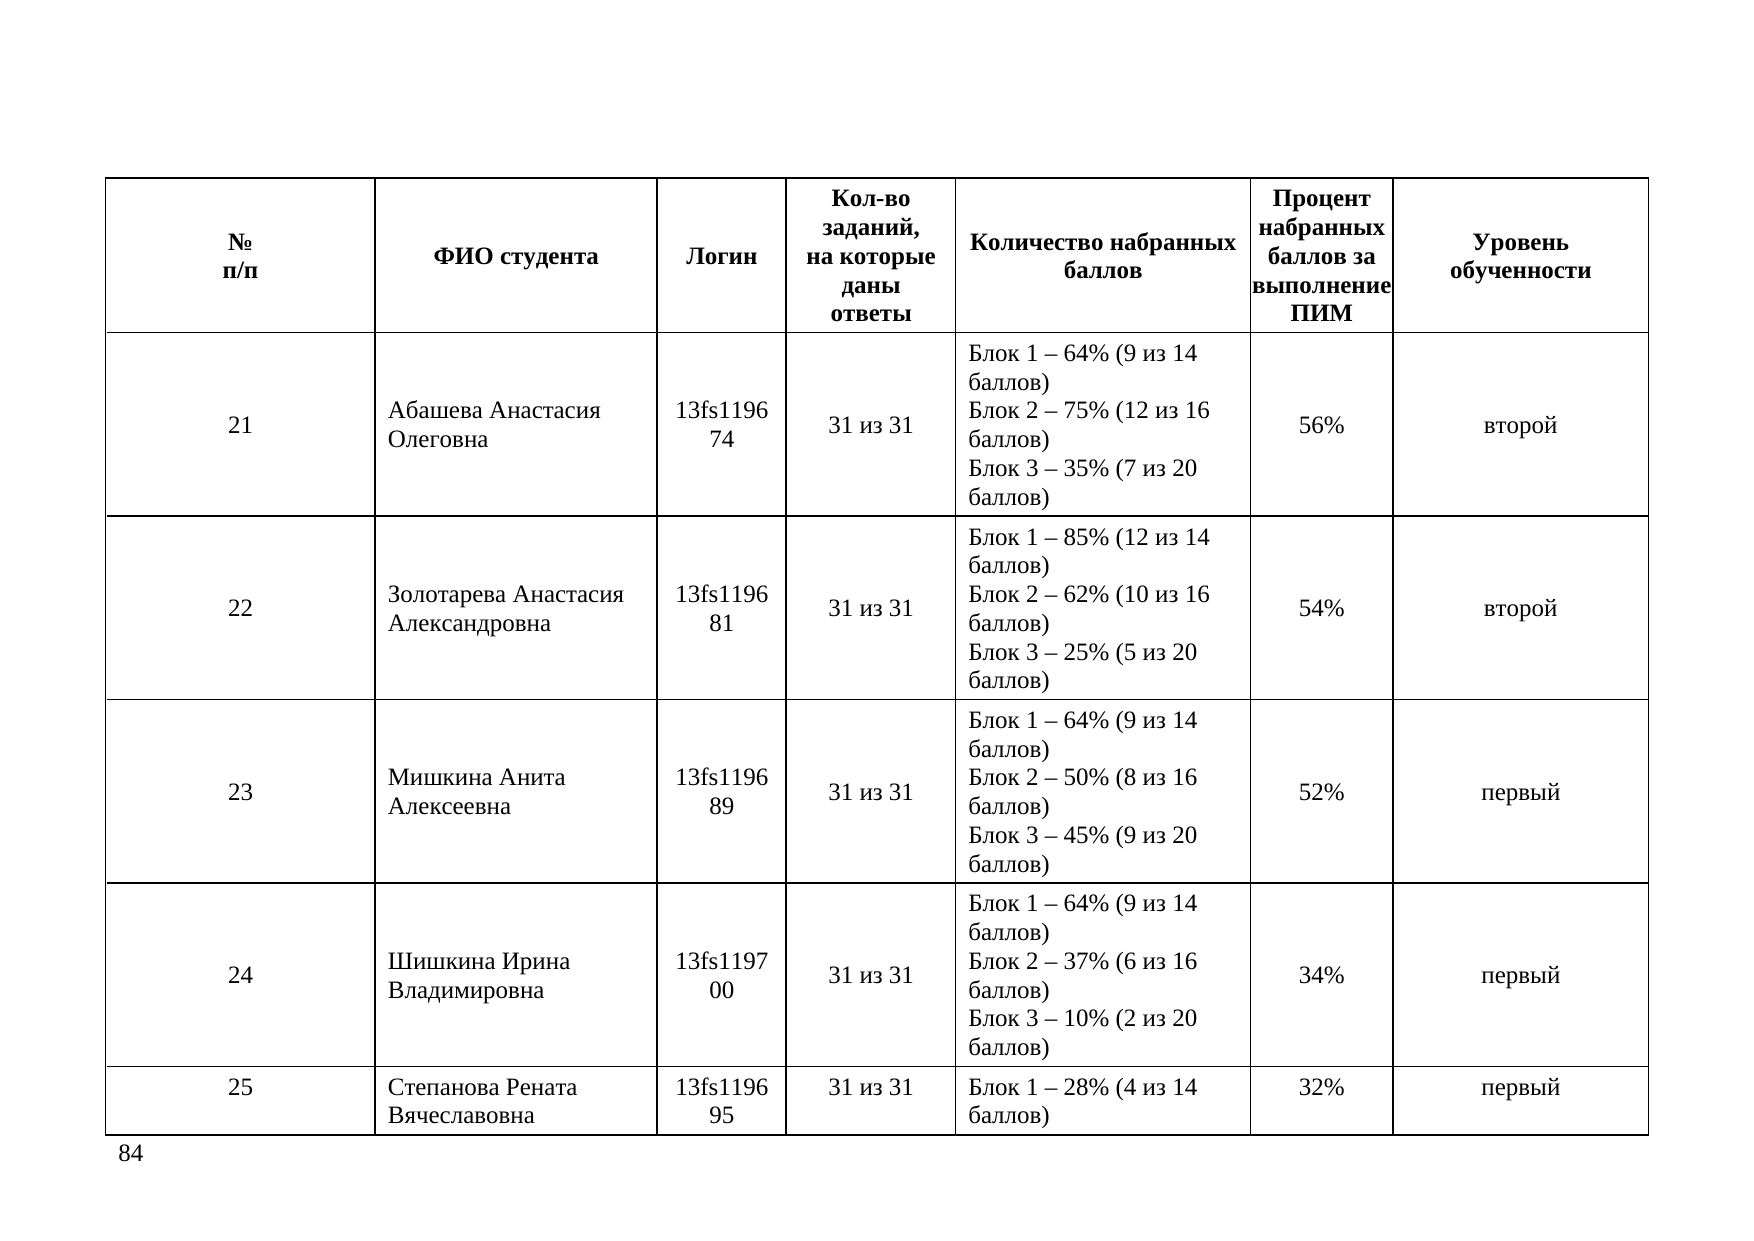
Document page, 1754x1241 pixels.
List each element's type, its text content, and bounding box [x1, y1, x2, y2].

table_header Уровень обученности [1394, 179, 1648, 332]
table_header Количество набранных баллов [956, 179, 1250, 332]
table_cell первый [1394, 1067, 1648, 1134]
table_cell 24 [106, 883, 374, 1066]
table_cell 52% [1251, 700, 1392, 882]
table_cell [956, 1067, 1250, 1134]
table_cell 13fs119695 [658, 1067, 785, 1134]
table_cell 13fs119674 [658, 333, 785, 515]
table_cell второй [1394, 517, 1648, 699]
table_cell Шишкина Ирина Владимировна [376, 884, 656, 1066]
table_cell 31 из 31 [787, 333, 955, 515]
table_cell 21 [106, 333, 374, 515]
table_cell Блок 1 – 64% (9 из 14 баллов) Блок 2 – 75% (12 из 16 баллов) Блок 3 – 35% (7 из 20 баллов) [956, 333, 1250, 515]
table_cell 54% [1251, 517, 1392, 699]
table_cell 22 [106, 516, 374, 699]
table_header Кол-во заданий, на которые даны ответы [787, 179, 955, 332]
table_cell 31 из 31 [787, 1067, 955, 1134]
table_cell Абашева Анастасия Олеговна [376, 333, 656, 515]
table_cell первый [1394, 884, 1648, 1066]
table_cell Блок 1 – 64% (9 из 14 баллов) Блок 2 – 50% (8 из 16 баллов) Блок 3 – 45% (9 из 20 баллов) [956, 700, 1250, 882]
table_cell 31 из 31 [787, 884, 955, 1066]
table_cell 32% [1251, 1067, 1392, 1134]
table_cell Золотарева Анастасия Александровна [376, 517, 656, 699]
table_cell Мишкина Анита Алексеевна [376, 700, 656, 882]
table_cell Степанова Рената Вячеславовна [376, 1067, 656, 1134]
table_cell 56% [1251, 333, 1392, 515]
table_cell первый [1394, 700, 1648, 882]
table_cell 31 из 31 [787, 517, 955, 699]
table_header № п/п [106, 179, 374, 332]
table_cell 13fs119681 [658, 517, 785, 699]
table_cell 13fs119689 [658, 700, 785, 882]
table_cell 13fs119700 [658, 884, 785, 1066]
table_cell 31 из 31 [787, 700, 955, 882]
table_cell 23 [106, 700, 374, 882]
table_cell Блок 1 – 64% (9 из 14 баллов) Блок 2 – 37% (6 из 16 баллов) Блок 3 – 10% (2 из 20 баллов) [956, 884, 1250, 1066]
table_cell Блок 1 – 85% (12 из 14 баллов) Блок 2 – 62% (10 из 16 баллов) Блок 3 – 25% (5 из 20 баллов) [956, 517, 1250, 699]
table_header ФИО студента [376, 179, 656, 332]
table_cell 25 [106, 1067, 374, 1134]
table_cell второй [1394, 333, 1648, 515]
table_cell 34% [1251, 884, 1392, 1066]
table_header Процент набранных баллов за выполнение ПИМ [1251, 179, 1392, 332]
table_header Логин [658, 179, 785, 332]
